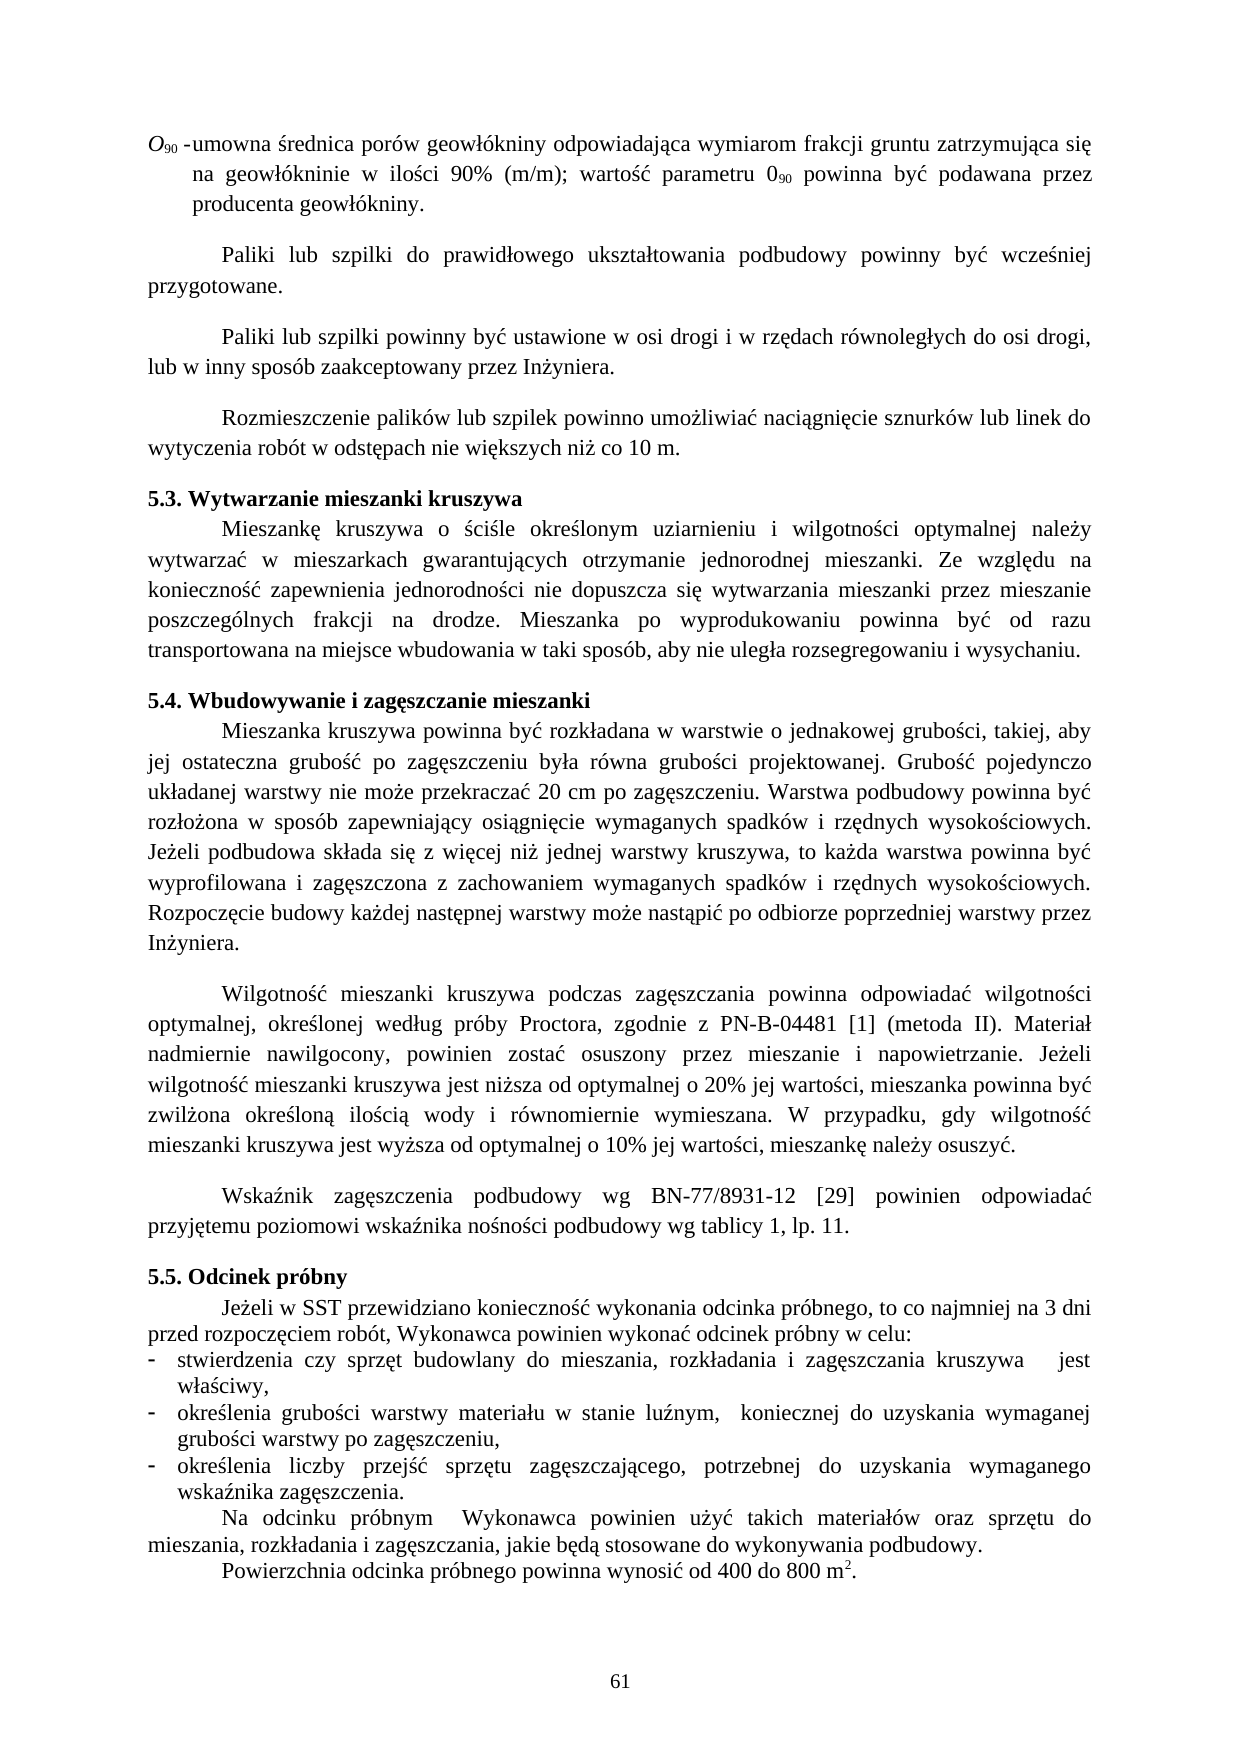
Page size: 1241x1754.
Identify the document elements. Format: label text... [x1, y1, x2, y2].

text Jeżeli w SST przewidziano konieczność wykonania odcinka próbnego, to co najmniej na 3 dni przed rozpoczęciem robót, Wykonawca powinien wykonać odcinek próbny w celu: [148, 1293, 1093, 1346]
subtitle 5.3. Wytwarzanie mieszanki kruszywa [148, 485, 1093, 512]
subtitle 5.4. Wbudowywanie i zagęszczanie mieszanki [148, 687, 1093, 714]
subtitle 5.5. Odcinek próbny [148, 1263, 1093, 1290]
text Wskaźnik zagęszczenia podbudowy wg BN-77/8931-12 [29] powinien odpowiadać przyjętemu poziomowi wskaźnika nośności podbudowy wg tablicy 1, lp. 11. [148, 1182, 1093, 1239]
list Na odcinku próbnym Wykonawca powinien użyć takich materiałów oraz sprzętu do mieszania, rozkładania i zagęszczania, jakie będą stosowane do wykonywania podbudowy. [148, 1504, 1093, 1557]
text Mieszanka kruszywa powinna być rozkładana w warstwie o jednakowej grubości, takiej, aby jej ostateczna grubość po zagęszczeniu była równa grubości projektowanej. Grubość pojedynczo układanej warstwy nie może przekraczać 20 cm po zagęszczeniu. Warstwa podbudowy powinna być rozłożona w sposób zapewniający osiągnięcie wymaganych spadków i rzędnych wysokościowych. Jeżeli podbudowa składa się z więcej niż jednej warstwy kruszywa, to każda warstwa powinna być wyprofilowana i zagęszczona z zachowaniem wymaganych spadków i rzędnych wysokościowych. Rozpoczęcie budowy każdej następnej warstwy może nastąpić po odbiorze poprzedniej warstwy przez Inżyniera. [148, 717, 1093, 955]
list stwierdzenia czy sprzęt budowlany do mieszania, rozkładania i zagęszczania kruszywa jest właściwy, [148, 1346, 1093, 1399]
text Mieszankę kruszywa o ściśle określonym uziarnieniu i wilgotności optymalnej należy wytwarzać w mieszarkach gwarantujących otrzymanie jednorodnej mieszanki. Ze względu na konieczność zapewnienia jednorodności nie dopuszcza się wytwarzania mieszanki przez mieszanie poszczególnych frakcji na drodze. Mieszanka po wyprodukowaniu powinna być od razu transportowana na miejsce wbudowania w taki sposób, aby nie uległa rozsegregowaniu i wysychaniu. [148, 515, 1093, 663]
list określenia liczby przejść sprzętu zagęszczającego, potrzebnej do uzyskania wymaganego wskaźnika zagęszczenia. [148, 1452, 1093, 1504]
text O90 - umowna średnica porów geowłókniny odpowiadająca wymiarom frakcji gruntu zatrzymująca się na geowłókninie w ilości 90% (m/m); wartość parametru 090 powinna być podawana przez producenta geowłókniny. [148, 130, 1093, 217]
text Wilgotność mieszanki kruszywa podczas zagęszczania powinna odpowiadać wilgotności optymalnej, określonej według próby Proctora, zgodnie z PN-B-04481 [1] (metoda II). Materiał nadmiernie nawilgocony, powinien zostać osuszony przez mieszanie i napowietrzanie. Jeżeli wilgotność mieszanki kruszywa jest niższa od optymalnej o 20% jej wartości, mieszanka powinna być zwilżona określoną ilością wody i równomiernie wymieszana. W przypadku, gdy wilgotność mieszanki kruszywa jest wyższa od optymalnej o 10% jej wartości, mieszankę należy osuszyć. [148, 980, 1093, 1157]
text Paliki lub szpilki powinny być ustawione w osi drogi i w rzędach równoległych do osi drogi, lub w inny sposób zaakceptowany przez Inżyniera. [148, 323, 1093, 379]
list określenia grubości warstwy materiału w stanie luźnym, koniecznej do uzyskania wymaganej grubości warstwy po zagęszczeniu, [148, 1399, 1093, 1452]
text Paliki lub szpilki do prawidłowego ukształtowania podbudowy powinny być wcześniej przygotowane. [148, 241, 1093, 298]
list Powierzchnia odcinka próbnego powinna wynosić od 400 do 800 m2. [148, 1557, 1093, 1583]
text Rozmieszczenie palików lub szpilek powinno umożliwiać naciągnięcie sznurków lub linek do wytyczenia robót w odstępach nie większych niż co 10 m. [148, 404, 1093, 461]
